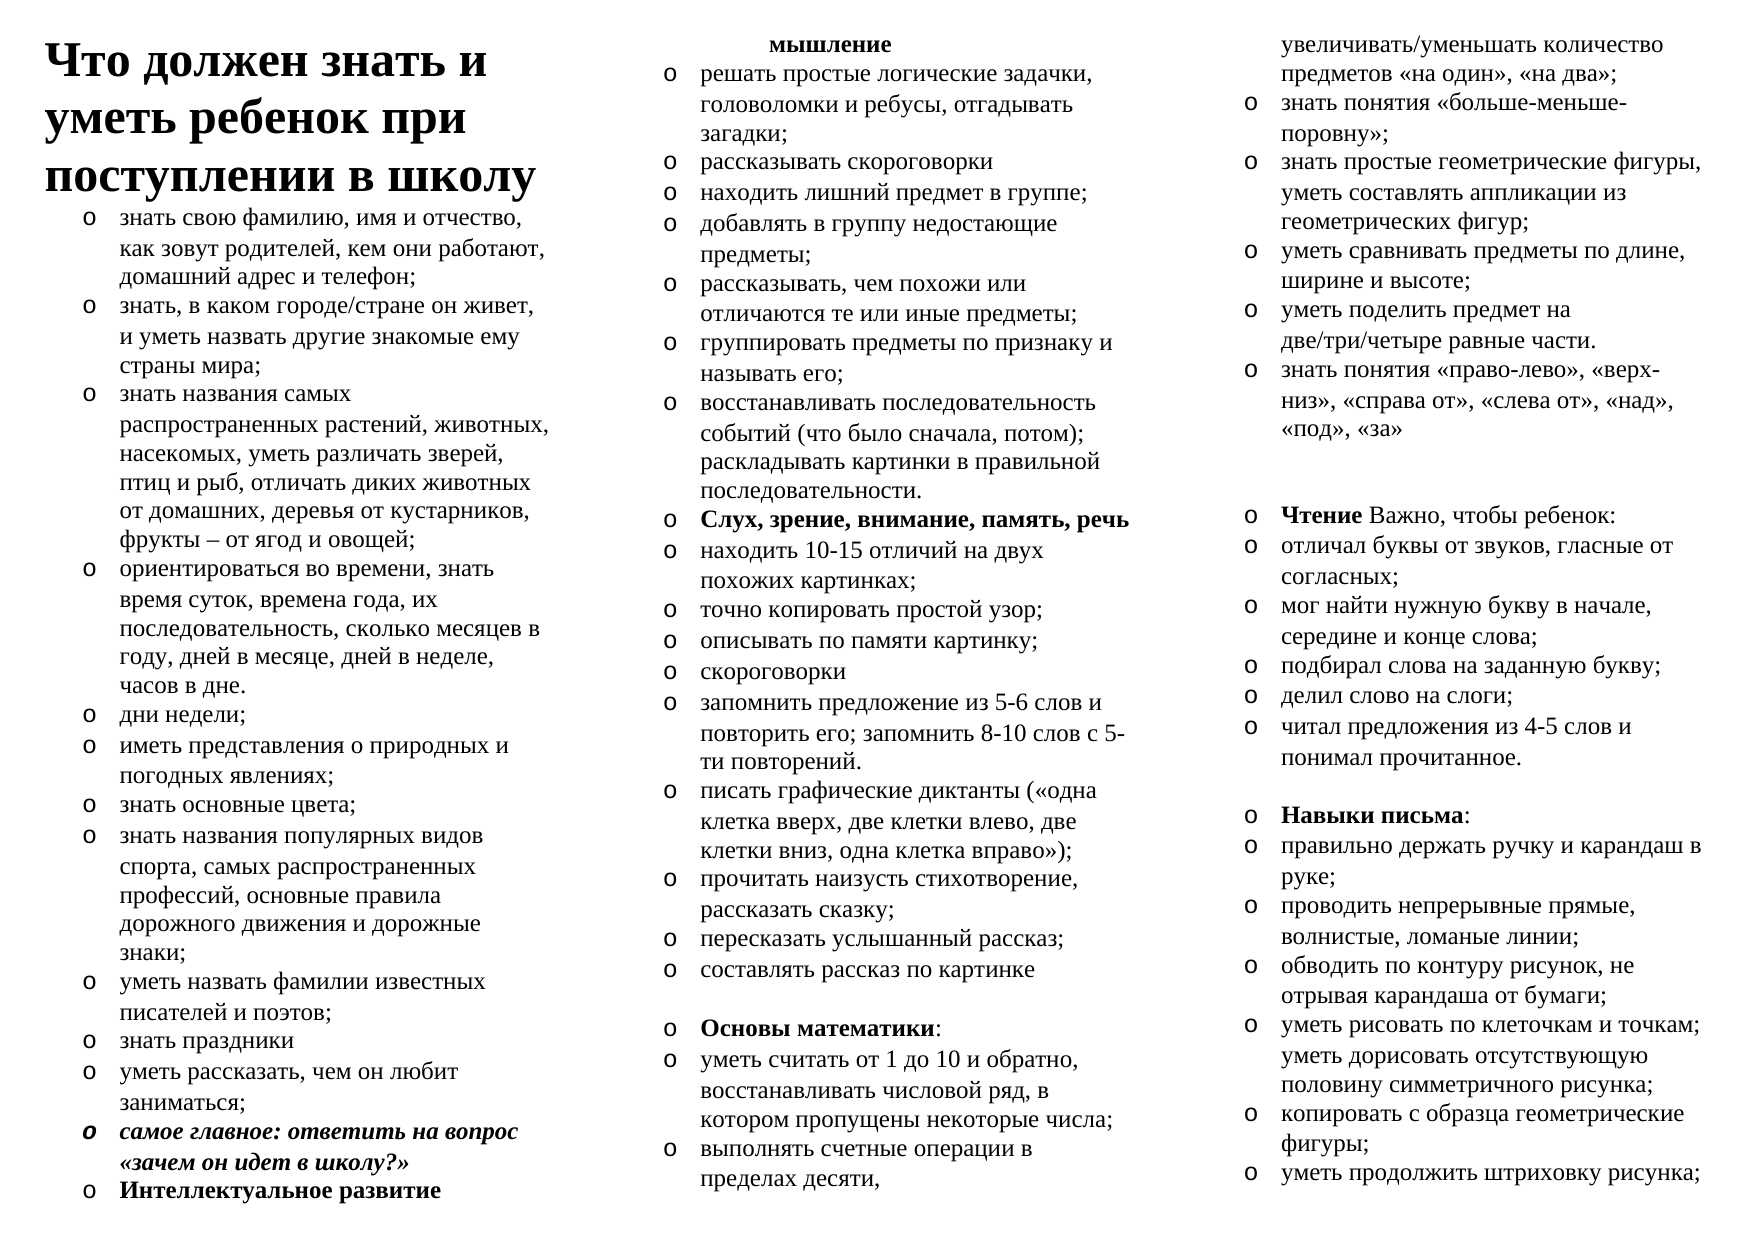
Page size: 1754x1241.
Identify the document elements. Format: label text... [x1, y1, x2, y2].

list знать названия самых распространенных растений, животных, насекомых, уметь различать зверей, птиц и рыб, отличать диких животных от домашних, деревья от кустарников, фрукты – от ягод и овощей; [82, 378, 551, 553]
list уметь продолжить штриховку рисунка; [1243, 1157, 1713, 1188]
list мог найти нужную букву в начале, середине и конце слова; [1243, 590, 1713, 650]
list рассказывать скороговорки [663, 146, 1132, 177]
list иметь представления о природных и погодных явлениях; [82, 730, 551, 789]
list Слух, зрение, внимание, память, речь [663, 504, 1132, 535]
list знать понятия «право-лево», «верх-низ», «справа от», «слева от», «над», «под», «за» [1243, 354, 1713, 442]
list решать простые логические задачки, головоломки и ребусы, отгадывать загадки; [663, 58, 1132, 146]
list находить 10-15 отличий на двух похожих картинках; [663, 535, 1132, 594]
list уметь считать от 1 до 10 и обратно, восстанавливать числовой ряд, в котором пропущены некоторые числа; [663, 1044, 1132, 1133]
list ориентироваться во времени, знать время суток, времена года, их последовательность, сколько месяцев в году, дней в месяце, дней в неделе, часов в дне. [82, 553, 551, 699]
list пересказать услышанный рассказ; [663, 923, 1132, 954]
list группировать предметы по признаку и называть его; [663, 327, 1132, 387]
list рассказывать, чем похожи или отличаются те или иные предметы; [663, 268, 1132, 327]
list подбирал слова на заданную букву; [1243, 650, 1713, 681]
list знать основные цвета; [82, 789, 551, 820]
list добавлять в группу недостающие предметы; [663, 208, 1132, 268]
list Навыки письма: [1243, 800, 1713, 831]
list уметь рассказать, чем он любит заниматься; [82, 1056, 551, 1116]
list правильно держать ручку и карандаш в руке; [1243, 831, 1713, 890]
list дни недели; [82, 699, 551, 730]
list самое главное: ответить на вопрос «зачем он идет в школу?» [82, 1116, 551, 1176]
list скороговорки [663, 656, 1132, 687]
list восстанавливать последовательность событий (что было сначала, потом); раскладывать картинки в правильной последовательности. [663, 387, 1132, 504]
list Основы математики: [663, 1013, 1132, 1044]
list делил слово на слоги; [1243, 681, 1713, 711]
list знать названия популярных видов спорта, самых распространенных профессий, основные правила дорожного движения и дорожные знаки; [82, 820, 551, 966]
list знать понятия «больше-меньше-поровну»; [1243, 87, 1713, 146]
list описывать по памяти картинку; [663, 625, 1132, 656]
list точно копировать простой узор; [663, 594, 1132, 625]
list мышление [700, 29, 1132, 58]
list обводить по контуру рисунок, не отрывая карандаша от бумаги; [1243, 950, 1713, 1009]
list запомнить предложение из 5-6 слов и повторить его; запомнить 8-10 слов с 5-ти повторений. [663, 687, 1132, 775]
list уметь рисовать по клеточкам и точкам; уметь дорисовать отсутствующую половину симметричного рисунка; [1243, 1009, 1713, 1098]
list проводить непрерывные прямые, волнистые, ломаные линии; [1243, 890, 1713, 950]
list находить лишний предмет в группе; [663, 177, 1132, 208]
list уметь поделить предмет на две/три/четыре равные части. [1243, 294, 1713, 354]
list выполнять счетные операции в пределах десяти, увеличивать/уменьшать количество предметов «на один», «на два»; [663, 1133, 1132, 1192]
list Чтение Важно, чтобы ребенок: [1243, 500, 1713, 531]
list знать простые геометрические фигуры, уметь составлять аппликации из геометрических фигур; [1243, 146, 1713, 235]
text Что должен знать и уметь ребенок при поступлении в школу [44, 29, 551, 202]
list знать праздники [82, 1026, 551, 1056]
list составлять рассказ по картинке [663, 954, 1132, 985]
list прочитать наизусть стихотворение, рассказать сказку; [663, 863, 1132, 923]
list отличал буквы от звуков, гласные от согласных; [1243, 531, 1713, 590]
list выполнять счетные операции в пределах десяти, увеличивать/уменьшать количество предметов «на один», «на два»; [1243, 29, 1713, 87]
list знать, в каком городе/стране он живет, и уметь назвать другие знакомые ему страны мира; [82, 290, 551, 378]
list Интеллектуальное развитие [82, 1176, 551, 1206]
list уметь сравнивать предметы по длине, ширине и высоте; [1243, 235, 1713, 294]
list копировать с образца геометрические фигуры; [1243, 1098, 1713, 1157]
list знать свою фамилию, имя и отчество, как зовут родителей, кем они работают, домашний адрес и телефон; [82, 202, 551, 290]
list уметь назвать фамилии известных писателей и поэтов; [82, 966, 551, 1026]
list читал предложения из 4-5 слов и понимал прочитанное. [1243, 711, 1713, 771]
list писать графические диктанты («одна клетка вверх, две клетки влево, две клетки вниз, одна клетка вправо»); [663, 775, 1132, 863]
